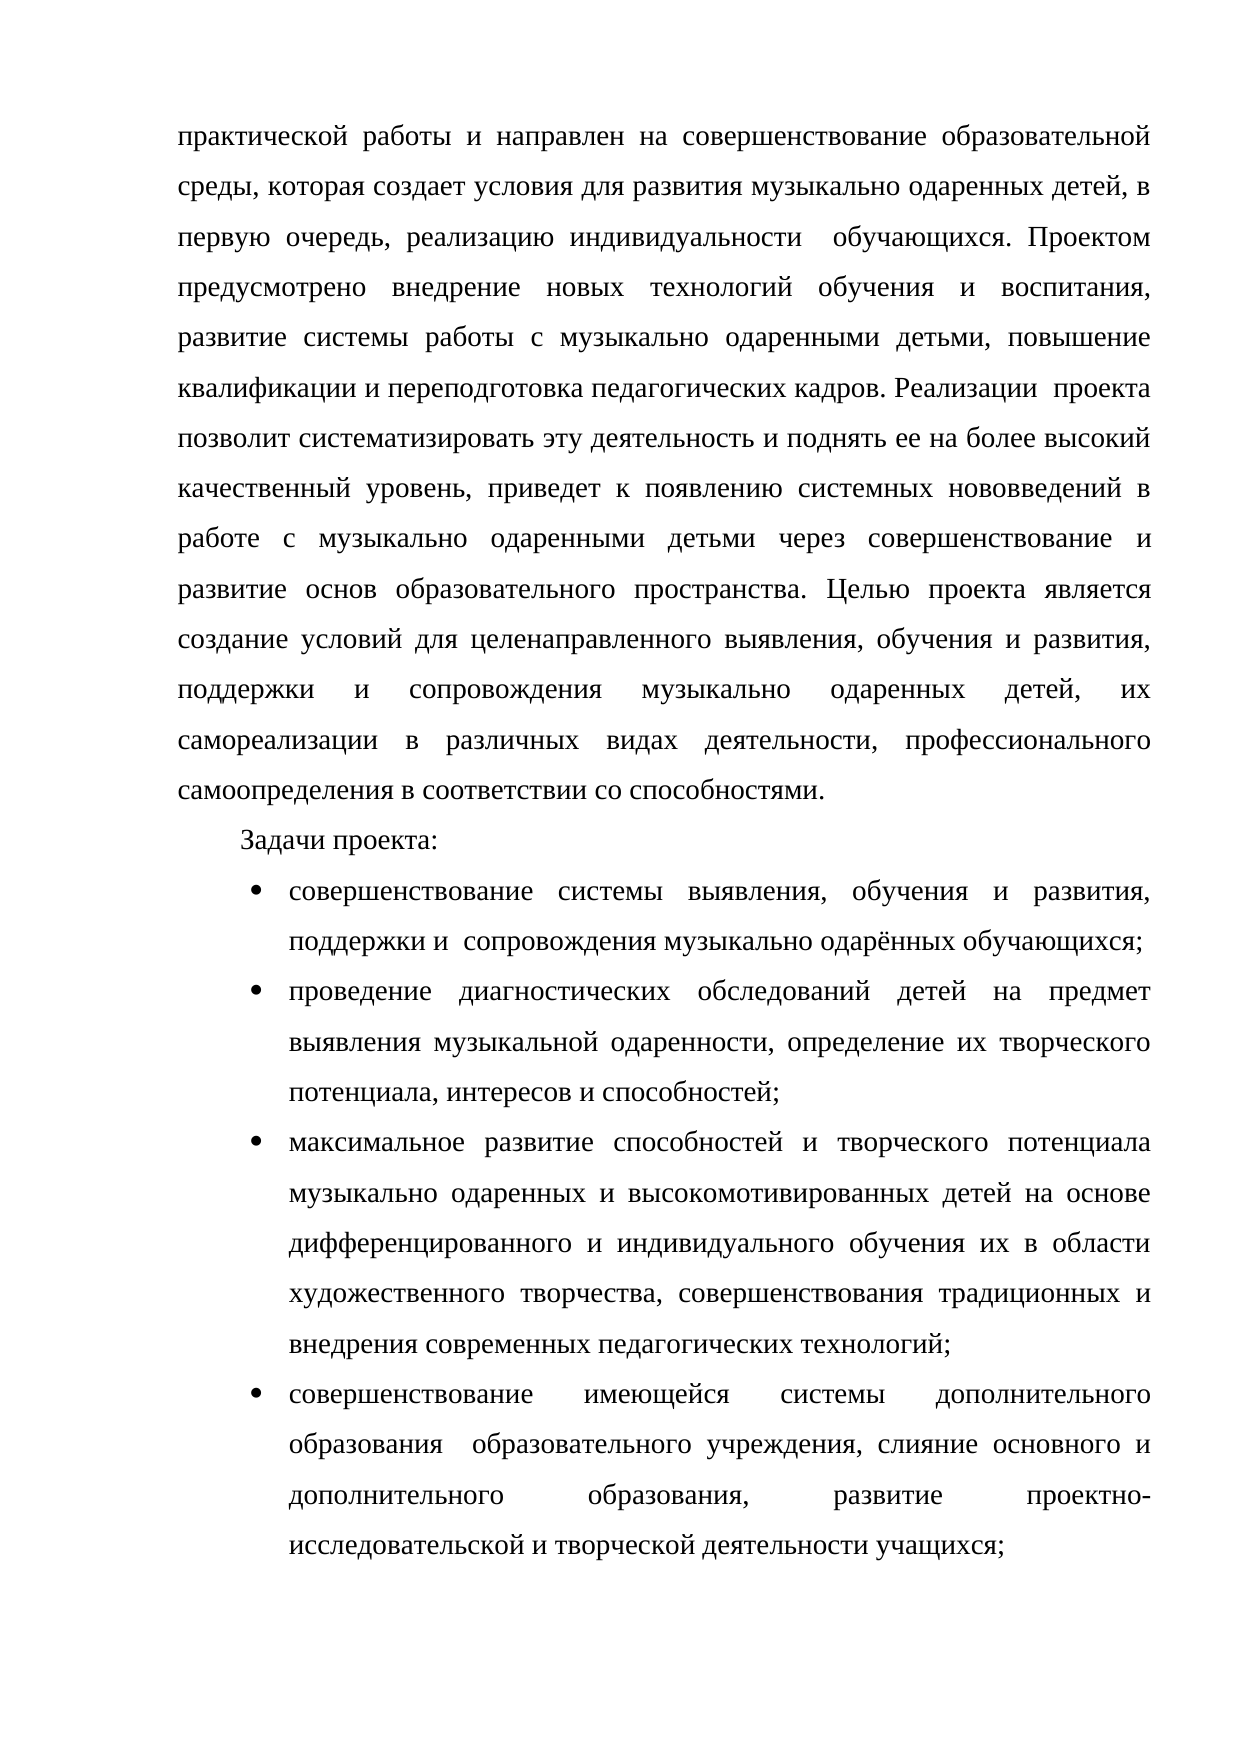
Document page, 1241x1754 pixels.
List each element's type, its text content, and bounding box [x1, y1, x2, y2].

list совершенствование имеющейся системы дополнительного образования образовательного учреждения, слияние основного и дополнительного образования, развитие проектно-исследовательской и творческой деятельности учащихся; [251, 1376, 1152, 1561]
list проведение диагностических обследований детей на предмет выявления музыкальной одаренности, определение их творческого потенциала, интересов и способностей; [251, 973, 1152, 1108]
list совершенствование системы выявления, обучения и развития, поддержки и сопровождения музыкально одарённых обучающихся; [251, 873, 1152, 957]
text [177, 118, 1152, 806]
text Задачи проекта: [177, 822, 1152, 856]
list максимальное развитие способностей и творческого потенциала музыкально одаренных и высокомотивированных детей на основе дифференцированного и индивидуального обучения их в области художественного творчества, совершенствования традиционных и внедрения современных педагогических технологий; [251, 1124, 1152, 1359]
